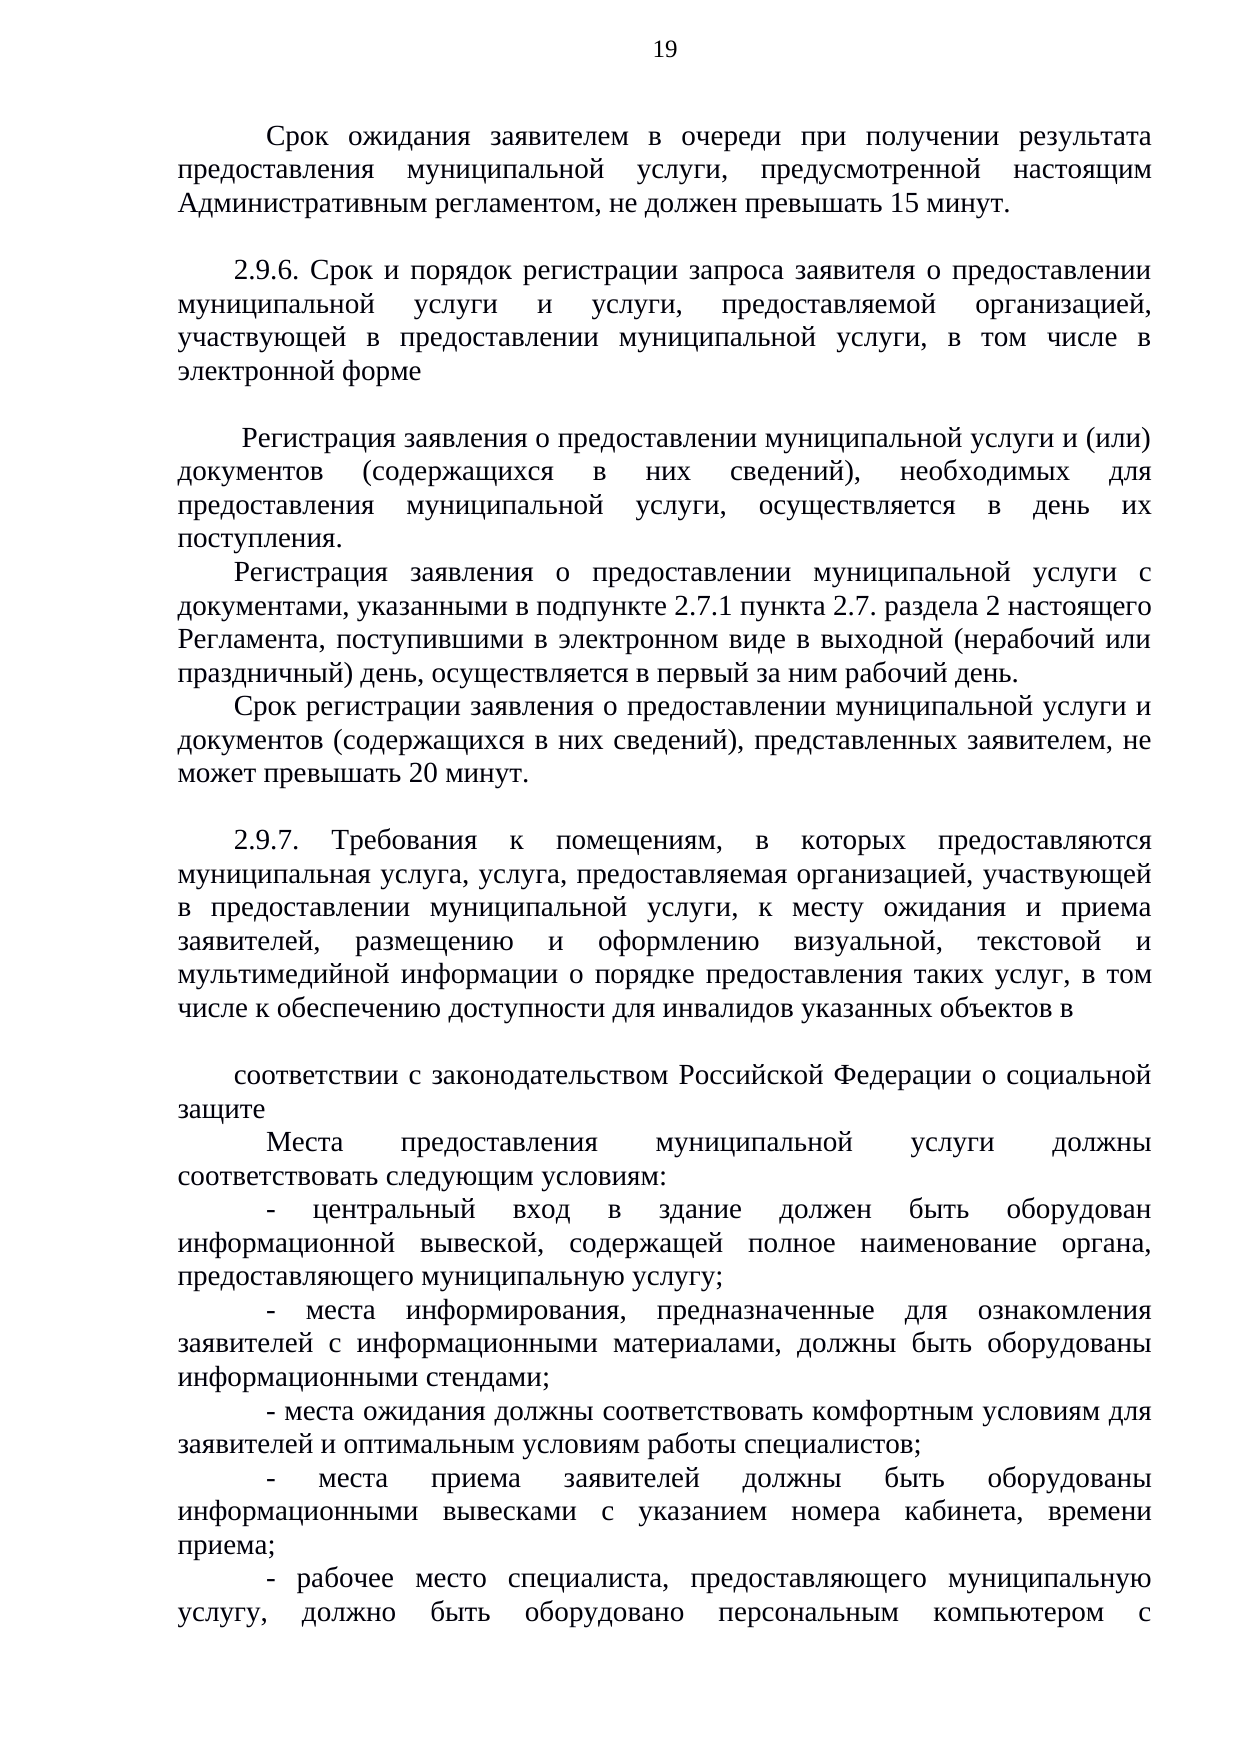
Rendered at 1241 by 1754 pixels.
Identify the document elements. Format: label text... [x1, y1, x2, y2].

text Срок ожидания заявителем в очереди при получении результата предоставления муниципальной услуги, предусмотренной настоящим Административным регламентом, не должен превышать 15 минут. [177, 118, 1152, 219]
text - места ожидания должны соответствовать комфортным условиям для заявителей и оптимальным условиям работы специалистов; [177, 1393, 1152, 1460]
text соответствии с законодательством Российской Федерации о социальной защите [177, 1057, 1152, 1124]
text - места информирования, предназначенные для ознакомления заявителей с информационными материалами, должны быть оборудованы информационными стендами; [177, 1292, 1152, 1393]
text - центральный вход в здание должен быть оборудован информационной вывеской, содержащей полное наименование органа, предоставляющего муниципальную услугу; [177, 1191, 1152, 1292]
text Регистрация заявления о предоставлении муниципальной услуги с документами, указанными в подпункте 2.7.1 пункта 2.7. раздела 2 настоящего Регламента, поступившими в электронном виде в выходной (нерабочий или праздничный) день, осуществляется в первый за ним рабочий день. [177, 554, 1152, 688]
text Срок регистрации заявления о предоставлении муниципальной услуги и документов (содержащихся в них сведений), представленных заявителем, не может превышать 20 минут. [177, 688, 1152, 789]
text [177, 1560, 1152, 1627]
text Регистрация заявления о предоставлении муниципальной услуги и (или) документов (содержащихся в них сведений), необходимых для предоставления муниципальной услуги, осуществляется в день их поступления. [177, 420, 1152, 554]
text - места приема заявителей должны быть оборудованы информационными вывесками с указанием номера кабинета, времени приема; [177, 1460, 1152, 1560]
text 2.9.6. Срок и порядок регистрации запроса заявителя о предоставлении муниципальной услуги и услуги, предоставляемой организацией, участвующей в предоставлении муниципальной услуги, в том числе в электронной форме [177, 252, 1152, 386]
text Места предоставления муниципальной услуги должны соответствовать следующим условиям: [177, 1124, 1152, 1191]
text 2.9.7. Требования к помещениям, в которых предоставляются муниципальная услуга, услуга, предоставляемая организацией, участвующей в предоставлении муниципальной услуги, к месту ожидания и приема заявителей, размещению и оформлению визуальной, текстовой и мультимедийной информации о порядке предоставления таких услуг, в том числе к обеспечению доступности для инвалидов указанных объектов в [177, 822, 1152, 1024]
